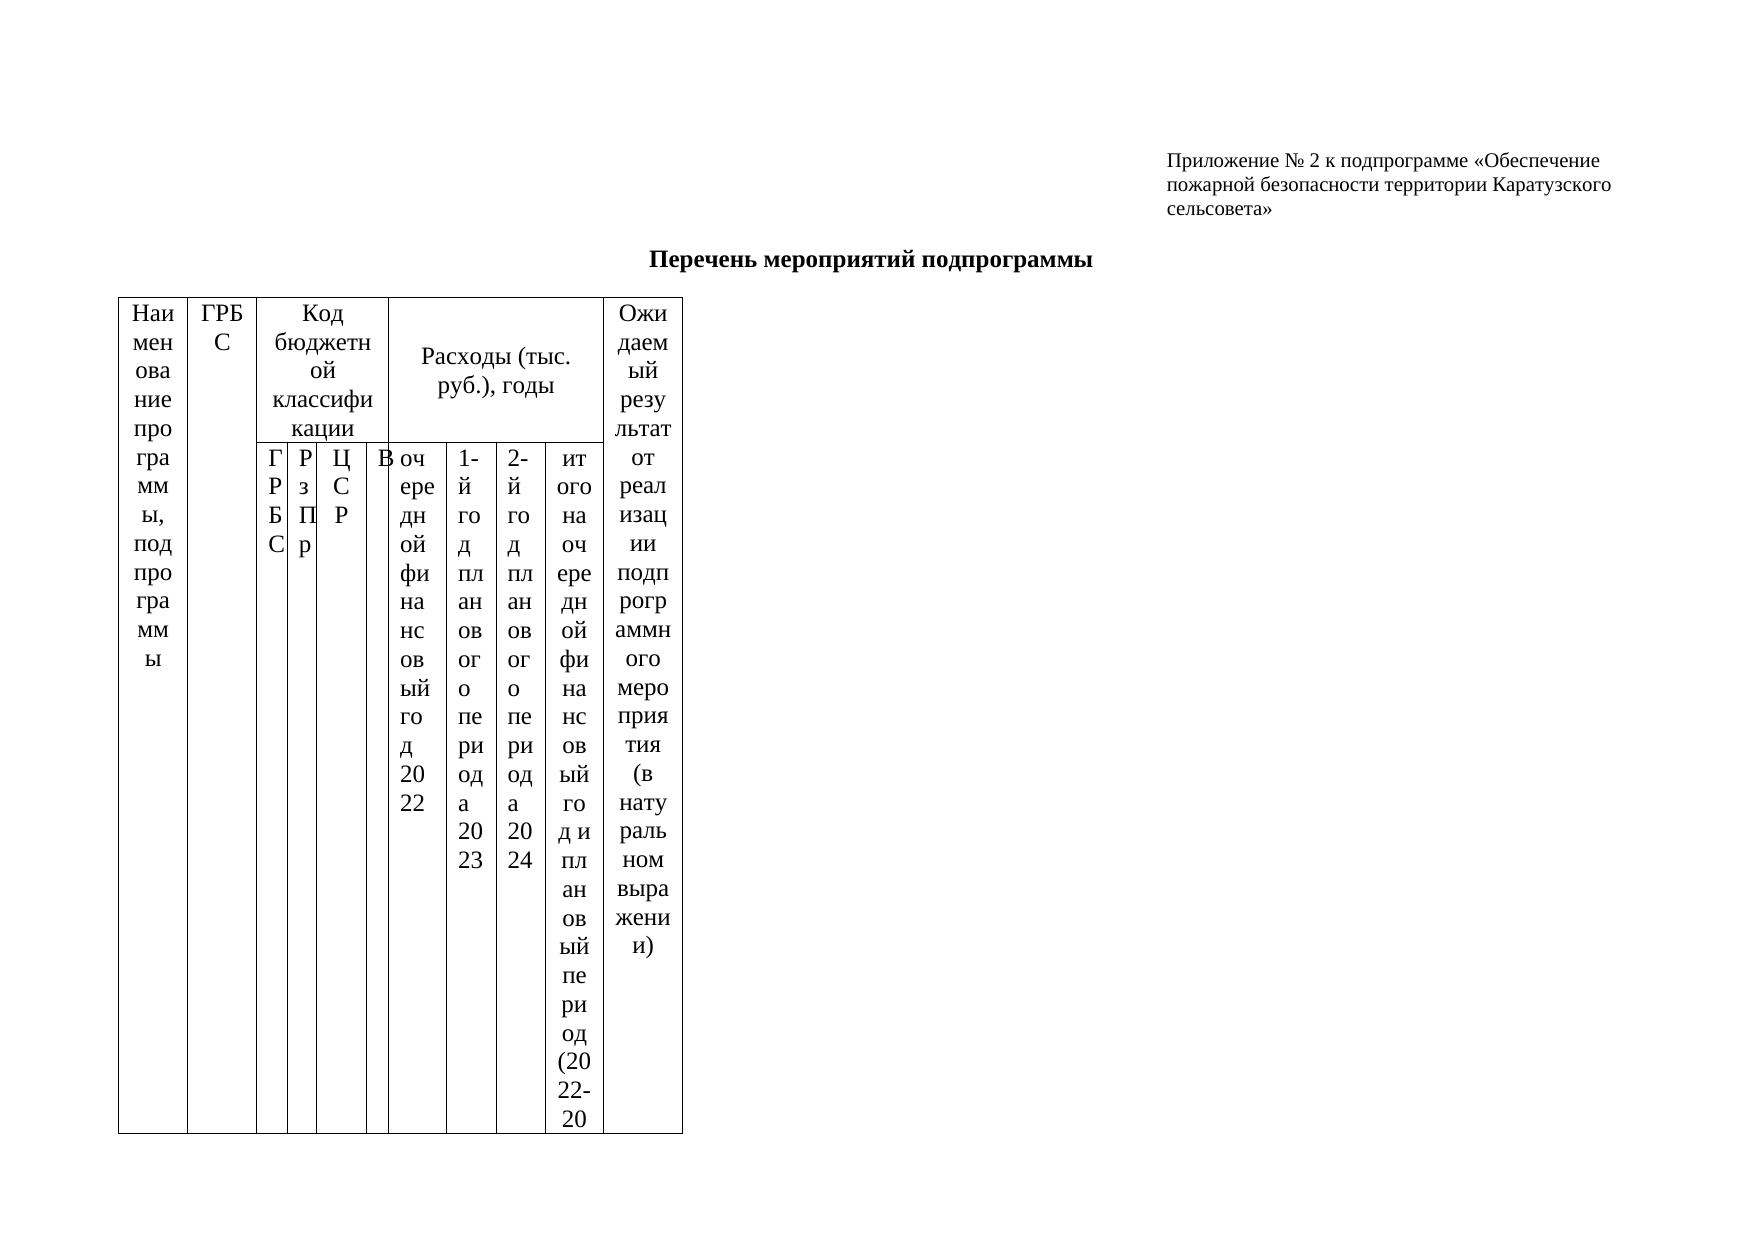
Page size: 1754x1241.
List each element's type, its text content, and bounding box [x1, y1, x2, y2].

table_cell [546, 443, 603, 1133]
table_cell РзПр [288, 443, 316, 1133]
text Приложение № 2 к подпрограмме «Обеспечение пожарной безопасности территории Каратузского сельсовета» [1167, 148, 1636, 220]
table_header Код бюджетной классификации [257, 298, 388, 442]
table_cell ГРБС [257, 443, 287, 1133]
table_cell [497, 443, 545, 1133]
text Перечень мероприятий подпрограммы [118, 244, 1624, 273]
table_cell ЦСР [317, 443, 366, 1133]
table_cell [389, 443, 446, 1133]
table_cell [447, 443, 496, 1133]
table_cell ВР [367, 443, 388, 1133]
table_header Расходы (тыс. руб.), годы [389, 298, 603, 442]
table_header Наименование программы, подпрограммы [119, 298, 187, 1133]
table_header ГРБС [188, 298, 256, 1133]
table_header Ожидаемый результат от реализации подпрограммного мероприятия (в натуральном выражении) [604, 298, 682, 1133]
